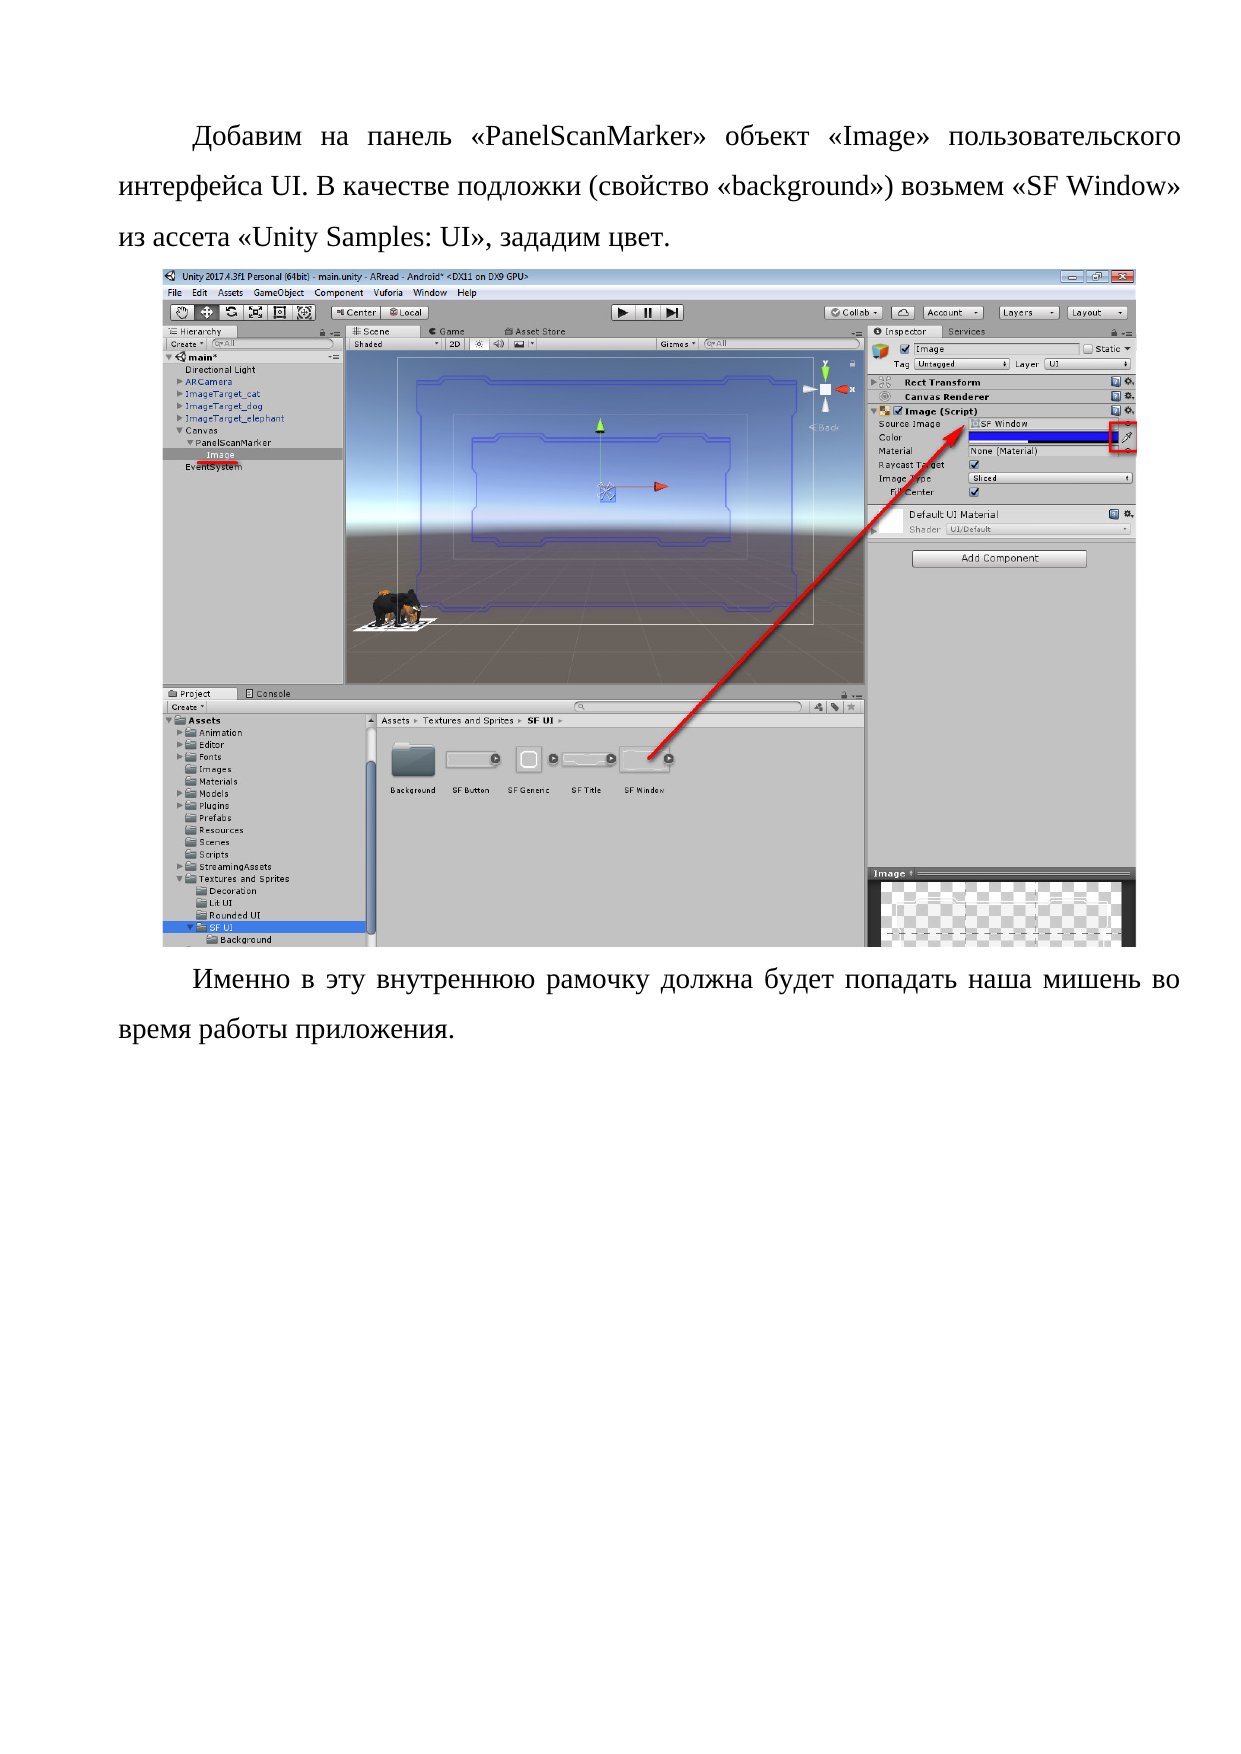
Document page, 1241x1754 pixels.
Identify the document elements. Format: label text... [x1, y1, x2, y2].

text Добавим на панель «PanelScanMarker» объект «Image» пользовательского интерфейса UI. В качестве подложки (свойство «background») возьмем «SF Window» из ассета «Unity Samples: UI», зададим цвет. [118, 118, 1181, 252]
text Именно в эту внутреннюю рамочку должна будет попадать наша мишень во время работы приложения. [118, 961, 1181, 1045]
picture [162, 269, 1137, 947]
